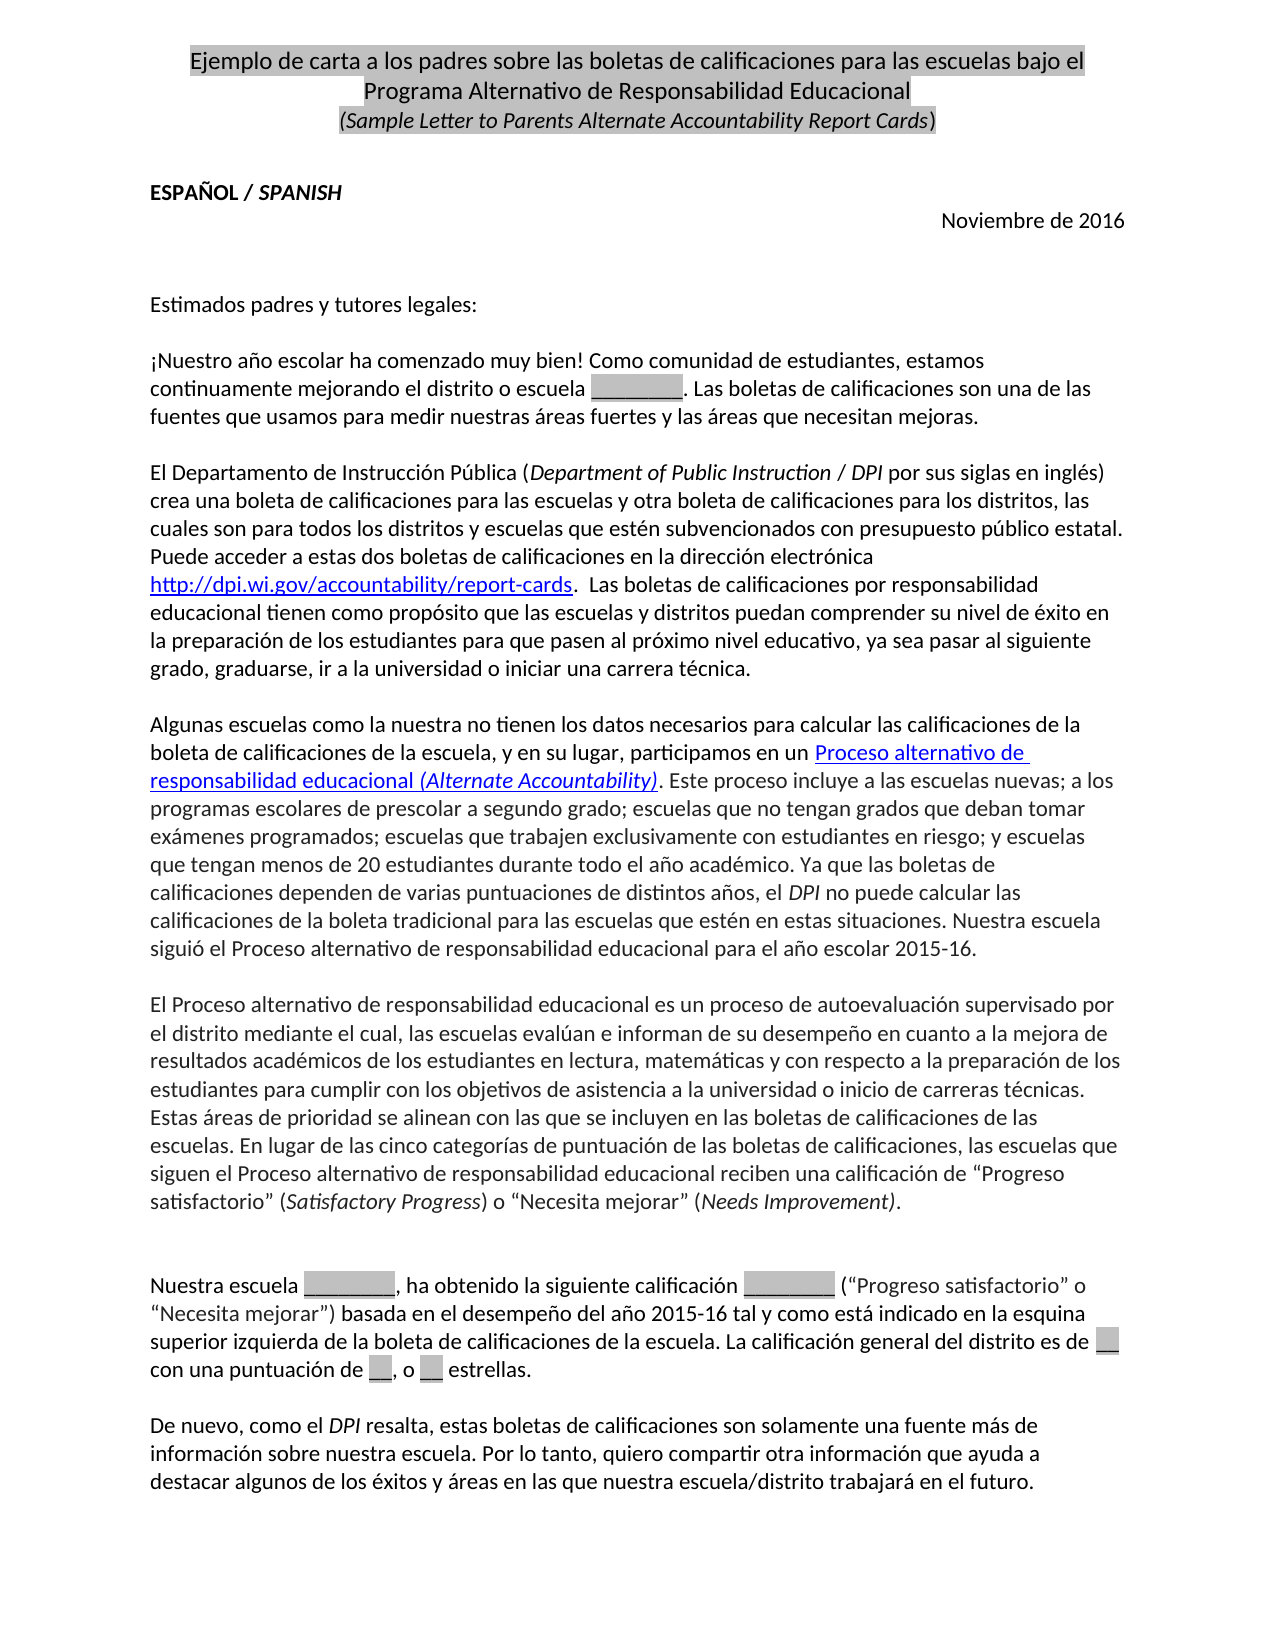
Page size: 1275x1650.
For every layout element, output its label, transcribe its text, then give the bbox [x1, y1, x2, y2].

text ¡Nuestro año escolar ha comenzado muy bien! Como comunidad de estudiantes, estamos continuamente mejorando el distrito o escuela ________. Las boletas de calificaciones son una de las fuentes que usamos para medir nuestras áreas fuertes y las áreas que necesitan mejoras. [150, 346, 1125, 430]
text El Proceso alternativo de responsabilidad educacional es un proceso de autoevaluación supervisado por el distrito mediante el cual, las escuelas evalúan e informan de su desempeño en cuanto a la mejora de resultados académicos de los estudiantes en lectura, matemáticas y con respecto a la preparación de los estudiantes para cumplir con los objetivos de asistencia a la universidad o inicio de carreras técnicas. Estas áreas de prioridad se alinean con las que se incluyen en las boletas de calificaciones de las escuelas. En lugar de las cinco categorías de puntuación de las boletas de calificaciones, las escuelas que siguen el Proceso alternativo de responsabilidad educacional reciben una calificación de “Progreso satisfactorio” (Satisfactory Progress) o “Necesita mejorar” (Needs Improvement). [150, 991, 1125, 1215]
text Estimados padres y tutores legales: [150, 290, 1125, 318]
text Algunas escuelas como la nuestra no tienen los datos necesarios para calcular las calificaciones de la boleta de calificaciones de la escuela, y en su lugar, participamos en un Proceso alternativo de responsabilidad educacional (Alternate Accountability). Este proceso incluye a las escuelas nuevas; a los programas escolares de prescolar a segundo grado; escuelas que no tengan grados que deban tomar exámenes programados; escuelas que trabajen exclusivamente con estudiantes en riesgo; y escuelas que tengan menos de 20 estudiantes durante todo el año académico. Ya que las boletas de calificaciones dependen de varias puntuaciones de distintos años, el DPI no puede calcular las calificaciones de la boleta tradicional para las escuelas que estén en estas situaciones. Nuestra escuela siguió el Proceso alternativo de responsabilidad educacional para el año escolar 2015-16. [150, 710, 1125, 963]
text De nuevo, como el DPI resalta, estas boletas de calificaciones son solamente una fuente más de información sobre nuestra escuela. Por lo tanto, quiero compartir otra información que ayuda a destacar algunos de los éxitos y áreas en las que nuestra escuela/distrito trabajará en el futuro. [150, 1411, 1125, 1495]
text ESPAÑOL / SPANISH [150, 178, 1125, 206]
text Noviembre de 2016 [150, 206, 1125, 234]
text El Departamento de Instrucción Pública (Department of Public Instruction / DPI por sus siglas en inglés) crea una boleta de calificaciones para las escuelas y otra boleta de calificaciones para los distritos, las cuales son para todos los distritos y escuelas que estén subvencionados con presupuesto público estatal. Puede acceder a estas dos boletas de calificaciones en la dirección electrónica http://dpi.wi.gov/accountability/report-cards. Las boletas de calificaciones por responsabilidad educacional tienen como propósito que las escuelas y distritos puedan comprender su nivel de éxito en la preparación de los estudiantes para que pasen al próximo nivel educativo, ya sea pasar al siguiente grado, graduarse, ir a la universidad o iniciar una carrera técnica. [150, 458, 1125, 682]
text Nuestra escuela ________, ha obtenido la siguiente calificación ________ (“Progreso satisfactorio” o “Necesita mejorar”) basada en el desempeño del año 2015-16 tal y como está indicado en la esquina superior izquierda de la boleta de calificaciones de la escuela. La calificación general del distrito es de __ con una puntuación de __, o __ estrellas. [150, 1271, 1125, 1383]
